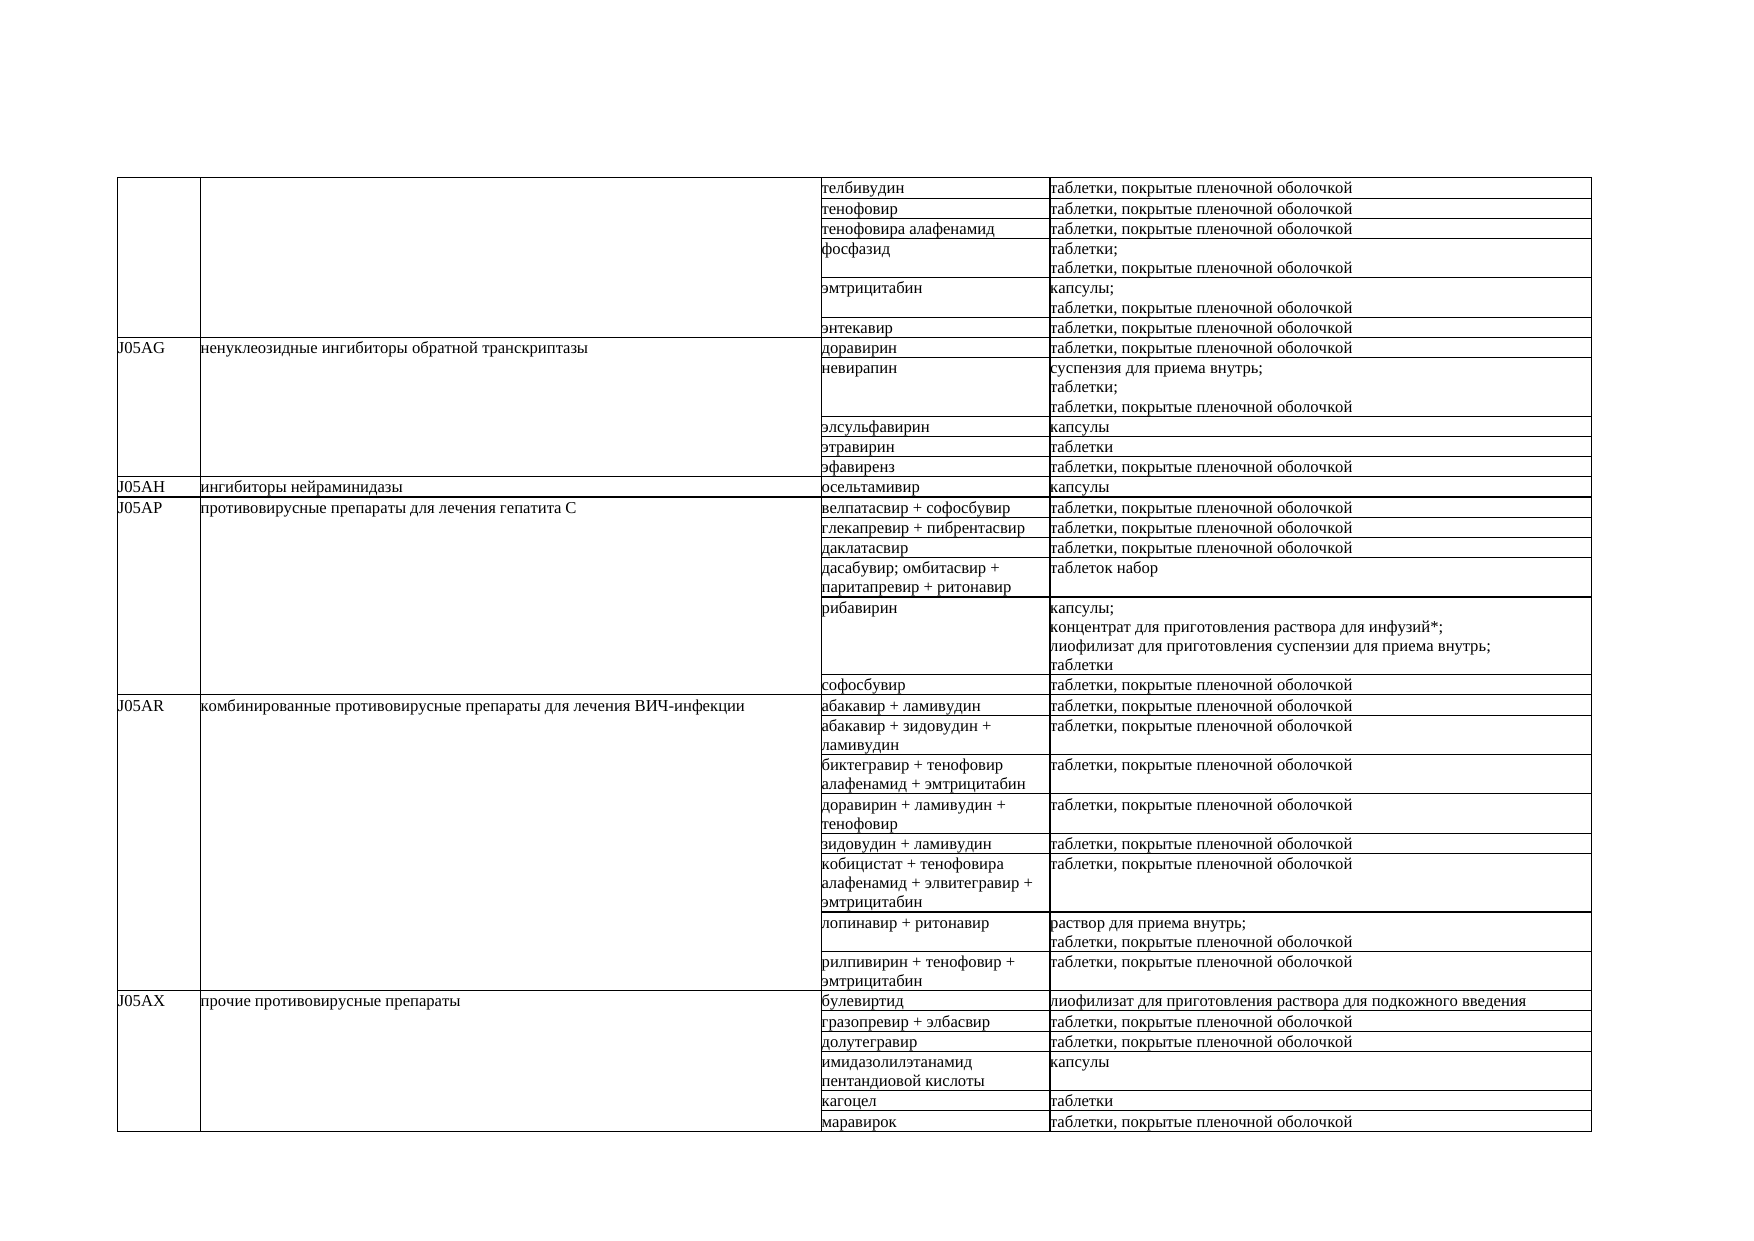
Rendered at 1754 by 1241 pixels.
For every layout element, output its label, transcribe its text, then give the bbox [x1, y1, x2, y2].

table_cell дасабувир; омбитасвир + паритапревир + ритонавир [822, 558, 1049, 596]
table_cell глекапревир + пибрентасвир [822, 518, 1049, 537]
table_cell капсулы; концентрат для приготовления раствора для инфузий*; лиофилизат для приготовления суспензии для приема внутрь; таблетки [1051, 598, 1591, 674]
table_cell рибавирин [822, 598, 1049, 674]
table_cell имидазолилэтанамид пентандиовой кислоты [822, 1052, 1049, 1090]
table_cell таблетки, покрытые пленочной оболочкой [1051, 854, 1591, 911]
table_cell таблетки, покрытые пленочной оболочкой [1051, 695, 1591, 714]
table_cell таблетки, покрытые пленочной оболочкой [1051, 538, 1591, 557]
table_cell кобицистат + тенофовира алафенамид + элвитегравир + эмтрицитабин [822, 854, 1049, 911]
table_cell таблетки, покрытые пленочной оболочкой [1051, 834, 1591, 853]
table_cell таблетки [1051, 437, 1591, 456]
table_cell абакавир + ламивудин [822, 695, 1049, 714]
table_cell таблетки, покрытые пленочной оболочкой [1051, 178, 1591, 197]
table_cell ненуклеозидные ингибиторы обратной транскриптазы [201, 338, 821, 476]
table_cell таблетки, покрытые пленочной оболочкой [1051, 518, 1591, 537]
table_cell абакавир + зидовудин + ламивудин [822, 716, 1049, 754]
table_cell лиофилизат для приготовления раствора для подкожного введения [1051, 991, 1591, 1010]
table_cell раствор для приема внутрь; таблетки, покрытые пленочной оболочкой [1051, 913, 1591, 951]
table_cell телбивудин [822, 178, 1049, 197]
table_cell доравирин + ламивудин + тенофовир [822, 794, 1049, 833]
table_cell доравирин [822, 338, 1049, 357]
table_cell софосбувир [822, 675, 1049, 694]
table_cell гразопревир + элбасвир [822, 1011, 1049, 1031]
table_cell капсулы [1051, 477, 1591, 496]
table_cell J05AR [118, 695, 200, 990]
table_cell капсулы [1051, 1052, 1591, 1090]
table_cell J05AP [118, 498, 200, 694]
table_cell велпатасвир + софосбувир [822, 498, 1049, 517]
table_cell биктегравир + тенофовир алафенамид + эмтрицитабин [822, 755, 1049, 793]
table_cell осельтамивир [822, 477, 1049, 496]
table_cell J05AX [118, 991, 200, 1131]
table_cell тенофовир [822, 199, 1049, 218]
table_cell таблетки, покрытые пленочной оболочкой [1051, 219, 1591, 238]
table_cell булевиртид [822, 991, 1049, 1010]
table_cell таблеток набор [1051, 558, 1591, 596]
table_cell таблетки, покрытые пленочной оболочкой [1051, 952, 1591, 990]
table_cell энтекавир [822, 318, 1049, 337]
table_cell комбинированные противовирусные препараты для лечения ВИЧ-инфекции [201, 695, 821, 990]
table_cell ингибиторы нейраминидазы [201, 477, 821, 496]
table_cell противовирусные препараты для лечения гепатита C [201, 498, 821, 694]
table_cell суспензия для приема внутрь; таблетки; таблетки, покрытые пленочной оболочкой [1051, 358, 1591, 416]
table_cell прочие противовирусные препараты [201, 991, 821, 1131]
table_cell лопинавир + ритонавир [822, 913, 1049, 951]
table_cell J05AH [118, 477, 200, 496]
table_cell таблетки, покрытые пленочной оболочкой [1051, 457, 1591, 476]
table_cell таблетки [1051, 1091, 1591, 1110]
table_cell кагоцел [822, 1091, 1049, 1110]
table_cell тенофовира алафенамид [822, 219, 1049, 238]
table_cell рилпивирин + тенофовир + эмтрицитабин [822, 952, 1049, 990]
table_cell таблетки, покрытые пленочной оболочкой [1051, 498, 1591, 517]
table_cell таблетки, покрытые пленочной оболочкой [1051, 1032, 1591, 1051]
table_cell долутегравир [822, 1032, 1049, 1051]
table_cell даклатасвир [822, 538, 1049, 557]
table_cell таблетки, покрытые пленочной оболочкой [1051, 716, 1591, 754]
table_cell таблетки, покрытые пленочной оболочкой [1051, 794, 1591, 833]
table_cell таблетки, покрытые пленочной оболочкой [1051, 318, 1591, 337]
table_cell таблетки, покрытые пленочной оболочкой [1051, 675, 1591, 694]
table_cell таблетки, покрытые пленочной оболочкой [1051, 199, 1591, 218]
table_cell маравирок [822, 1111, 1049, 1131]
table_cell J05AG [118, 338, 200, 476]
table_cell этравирин [822, 437, 1049, 456]
table_cell зидовудин + ламивудин [822, 834, 1049, 853]
table_cell таблетки; таблетки, покрытые пленочной оболочкой [1051, 239, 1591, 277]
table_cell таблетки, покрытые пленочной оболочкой [1051, 755, 1591, 793]
table_cell невирапин [822, 358, 1049, 416]
table_cell капсулы [1051, 417, 1591, 436]
table_cell фосфазид [822, 239, 1049, 277]
table_cell капсулы; таблетки, покрытые пленочной оболочкой [1051, 278, 1591, 317]
table_cell таблетки, покрытые пленочной оболочкой [1051, 1111, 1591, 1131]
table_cell эфавиренз [822, 457, 1049, 476]
table_cell эмтрицитабин [822, 278, 1049, 317]
table_cell таблетки, покрытые пленочной оболочкой [1051, 1011, 1591, 1031]
table_cell таблетки, покрытые пленочной оболочкой [1051, 338, 1591, 357]
table_cell элсульфавирин [822, 417, 1049, 436]
